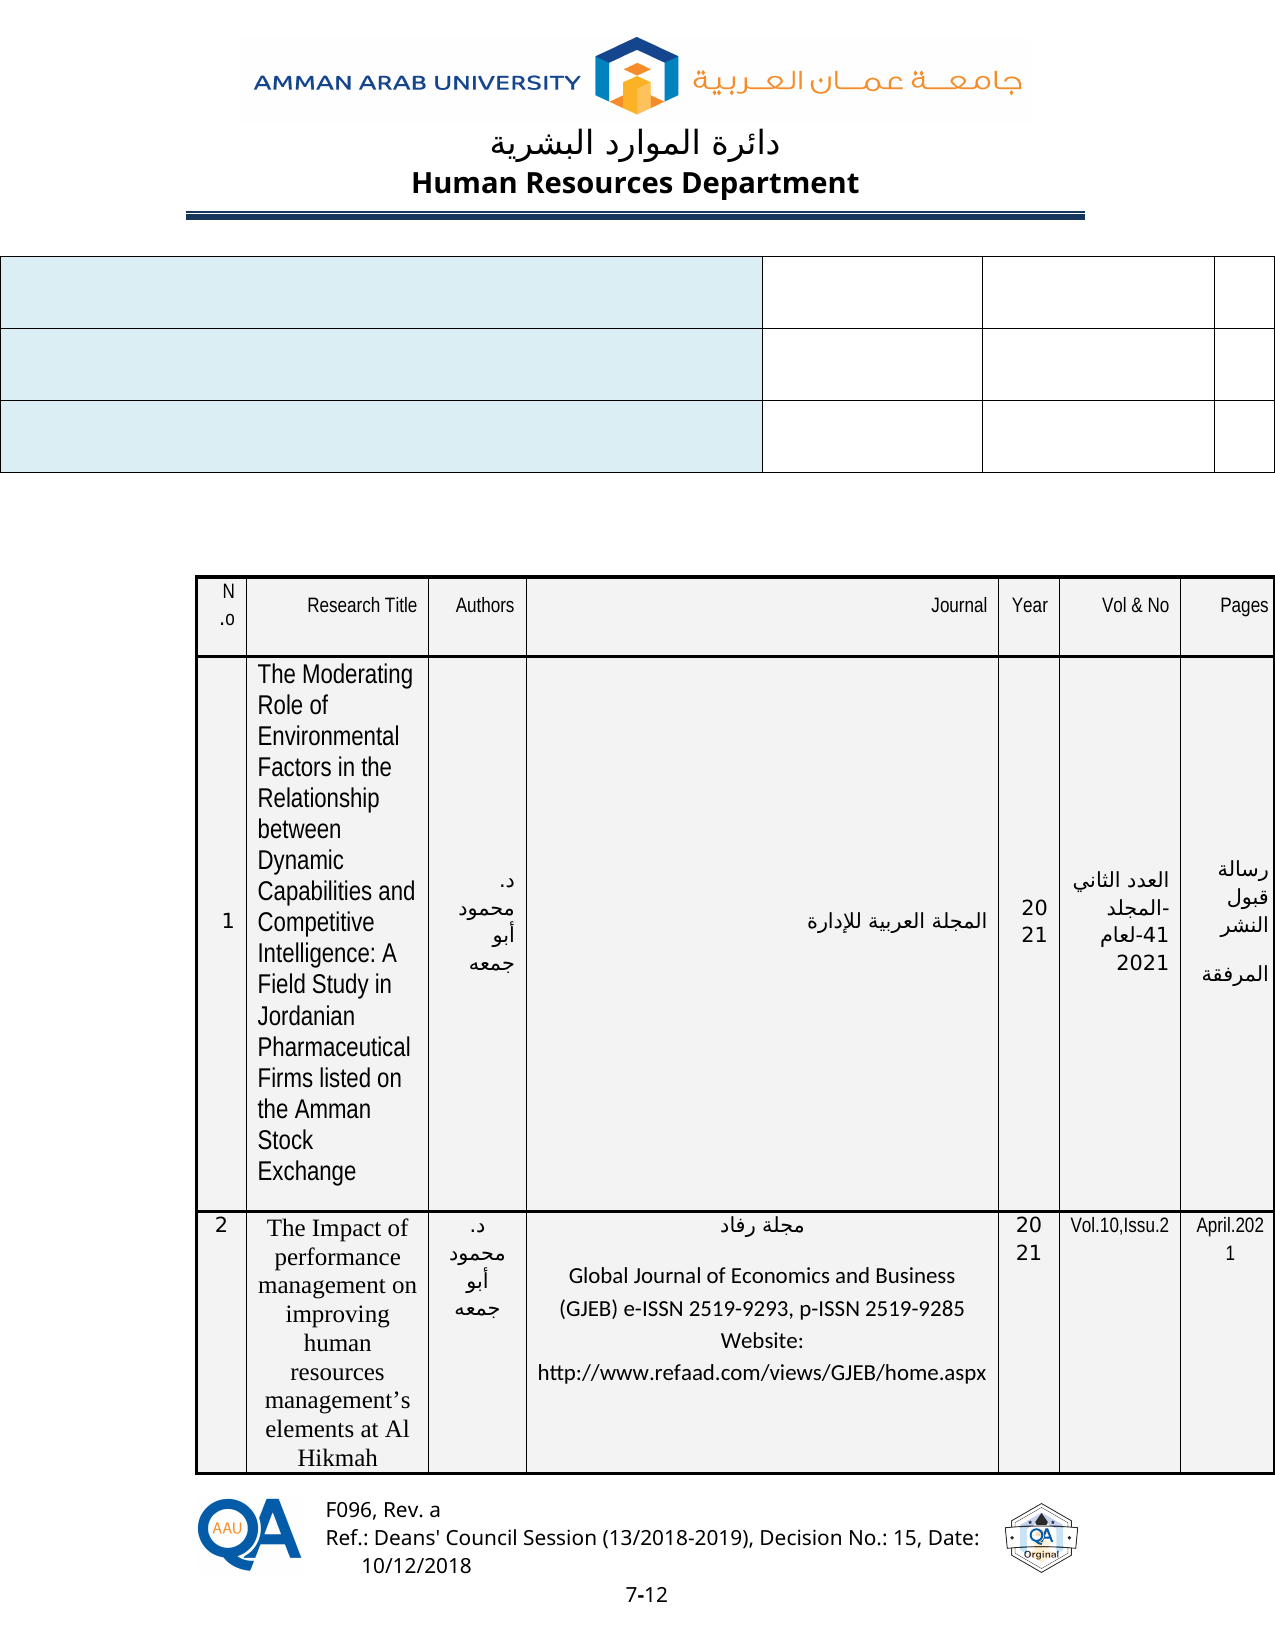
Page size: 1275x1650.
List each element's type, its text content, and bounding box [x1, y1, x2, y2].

table_header No. [198, 579, 246, 655]
table_cell [983, 257, 1214, 328]
picture [239, 37, 1032, 124]
table_header Year [999, 579, 1059, 655]
picture [196, 1494, 304, 1575]
table_cell [983, 401, 1214, 472]
table_cell 1 [198, 658, 246, 1210]
table_cell [1, 257, 762, 328]
table_cell [1, 329, 762, 400]
table_cell The Impact of performance management on improving human resources management’s elements at Al Hikmah Pharmaceutical Company. (Public shareholding). [247, 1213, 428, 1472]
table_cell [763, 401, 982, 472]
table_cell 2021 [999, 1213, 1059, 1472]
table_cell Vol.10,Issu.2 [1060, 1213, 1180, 1472]
table_header Journal [527, 579, 998, 655]
table_cell 2 [198, 1213, 246, 1472]
table_cell رسالة قبول النشر المرفقة [1181, 658, 1273, 1210]
table_header Research Title [247, 579, 428, 655]
table_cell The Moderating Role of Environmental Factors in the Relationship between Dynamic Capabilities and Competitive Intelligence: A Field Study in Jordanian Pharmaceutical Firms listed on the Amman Stock Exchange [247, 658, 428, 1210]
table_cell مجلة رفاد Global Journal of Economics and Business (GJEB) e-ISSN 2519-9293, p-ISSN 2519-9285 Website: http://www.refaad.com/views/GJEB/home.aspx [527, 1213, 998, 1472]
table_cell [1215, 329, 1274, 400]
table_cell د. محمود أبو جمعه [429, 1213, 526, 1472]
table_cell العدد الثاني -المجلد 41-لعام 2021 [1060, 658, 1180, 1210]
table_cell [983, 329, 1214, 400]
table_cell April.2021 [1181, 1213, 1273, 1472]
table_cell د. محمود أبو جمعه [429, 658, 526, 1210]
table_cell 2021 [999, 658, 1059, 1210]
picture [1004, 1500, 1079, 1575]
table_header Authors [429, 579, 526, 655]
table_cell [1, 401, 762, 472]
table_cell المجلة العربية للإدارة [527, 658, 998, 1210]
table_cell [763, 257, 982, 328]
table_cell [763, 329, 982, 400]
table_header Vol & No [1060, 579, 1180, 655]
table_header Pages [1181, 579, 1273, 655]
table_cell [1215, 401, 1274, 472]
table_cell [1215, 257, 1274, 328]
